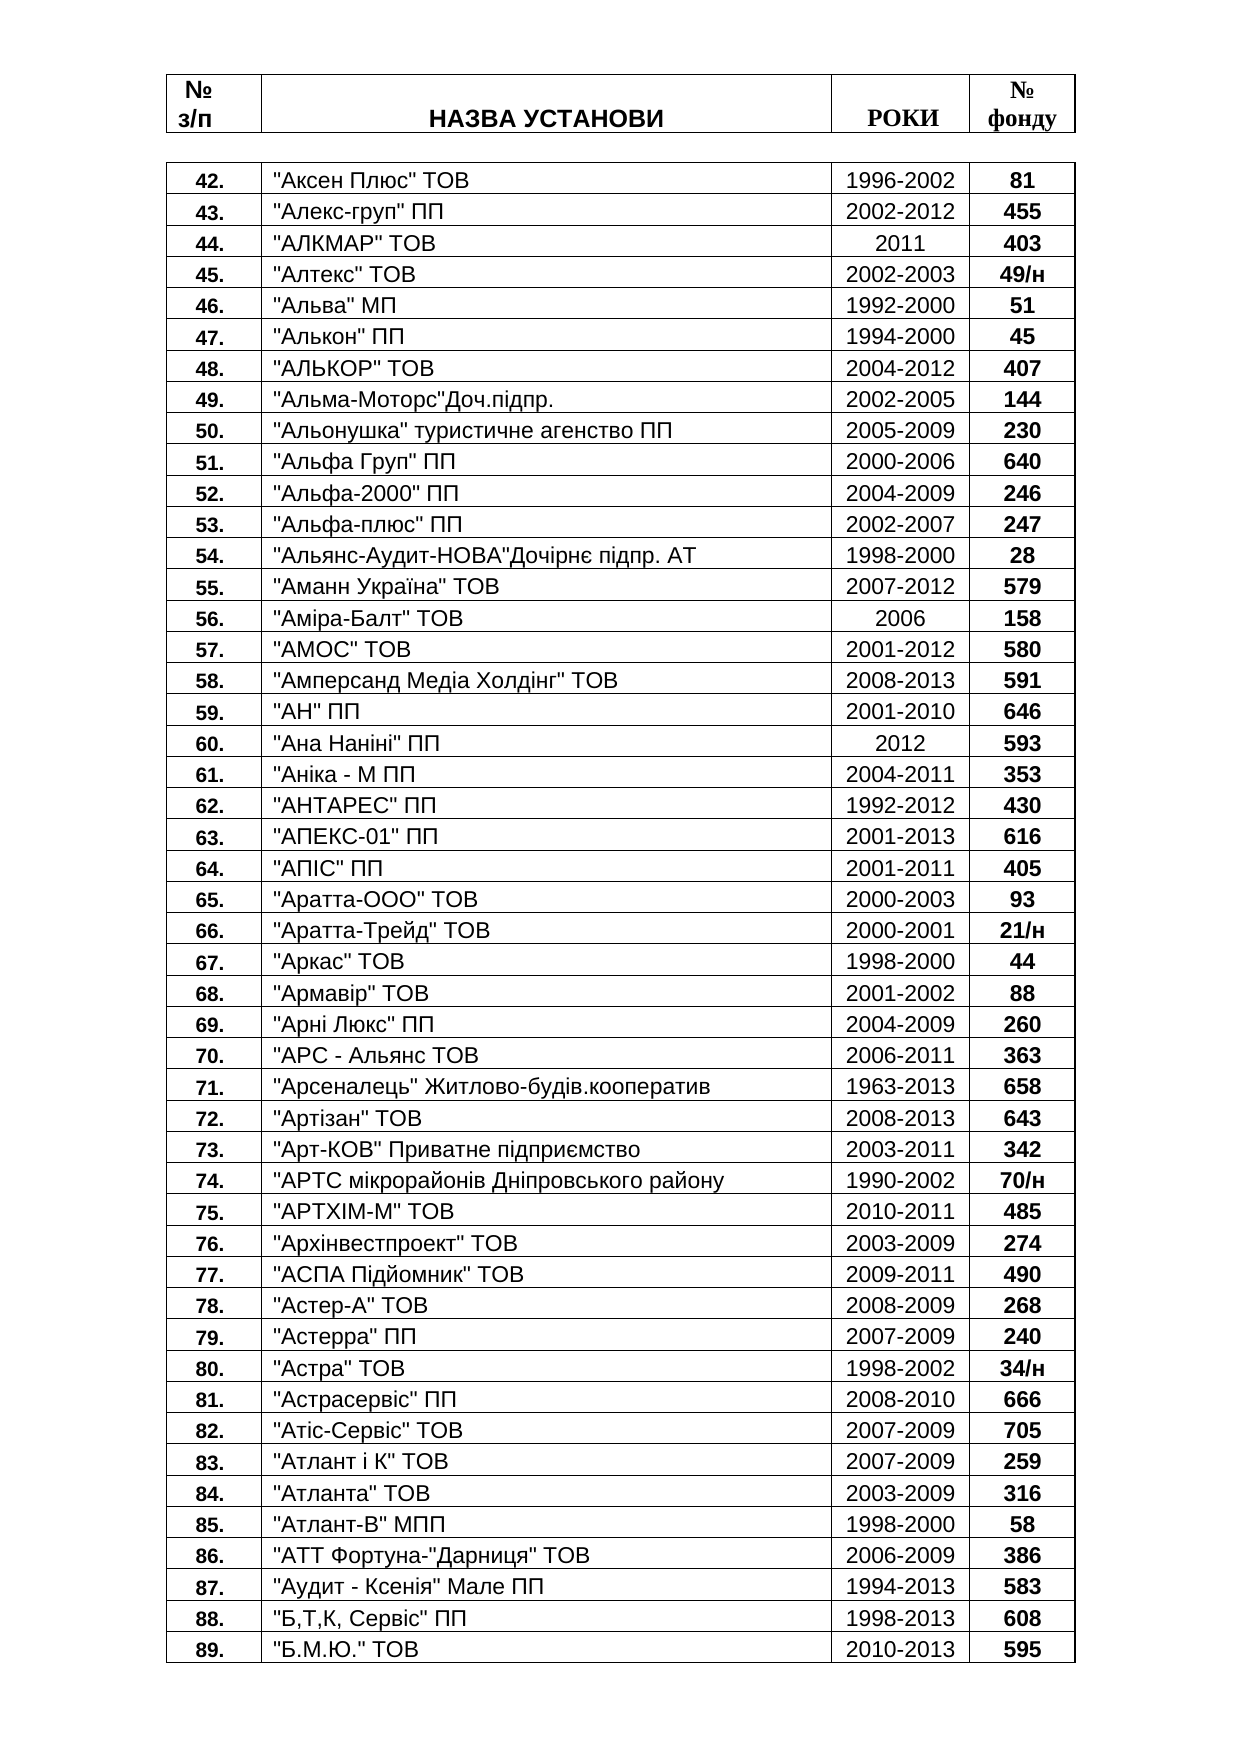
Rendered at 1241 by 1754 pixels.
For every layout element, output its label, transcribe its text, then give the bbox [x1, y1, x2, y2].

table_cell [167, 382, 261, 412]
table_cell [167, 444, 261, 474]
table_cell 2002-2005 [832, 382, 969, 412]
table_cell 591 [970, 663, 1074, 693]
table_cell 2008-2009 [832, 1288, 969, 1318]
table_cell 1998-2000 [832, 944, 969, 974]
table_cell 1996-2002 [832, 163, 969, 193]
table_cell 1992-2012 [832, 788, 969, 818]
table_cell 58 [970, 1507, 1074, 1537]
table_cell 2006 [832, 601, 969, 631]
table_cell [167, 1101, 261, 1131]
table_cell 2001-2010 [832, 694, 969, 724]
table_cell "Аміра-Балт" ТОВ [262, 601, 831, 631]
table_cell "Аркас" ТОВ [262, 944, 831, 974]
table_cell "Астрасервіс" ПП [262, 1382, 831, 1412]
table_cell "Атлант і К" ТОВ [262, 1444, 831, 1474]
table_cell "Альфа-2000" ПП [262, 476, 831, 506]
table_cell 259 [970, 1444, 1074, 1474]
table_cell [167, 538, 261, 568]
table_cell [167, 601, 261, 631]
table_cell "Альфа Груп" ПП [262, 444, 831, 474]
table_cell 2000-2006 [832, 444, 969, 474]
table_cell 34/н [970, 1351, 1074, 1381]
table_cell 2002-2012 [832, 194, 969, 224]
table_cell [167, 1601, 261, 1631]
table_cell 580 [970, 632, 1074, 662]
table_cell [167, 882, 261, 912]
table_cell 485 [970, 1194, 1074, 1224]
table_cell 2007-2009 [832, 1319, 969, 1349]
table_cell "АЛЬКОР" ТОВ [262, 351, 831, 381]
table_cell 81 [970, 163, 1074, 193]
table_cell [167, 319, 261, 349]
table_cell 2007-2009 [832, 1444, 969, 1474]
table_cell 51 [970, 288, 1074, 318]
table_cell 407 [970, 351, 1074, 381]
table_cell 705 [970, 1413, 1074, 1443]
table_cell [167, 694, 261, 724]
table_cell 640 [970, 444, 1074, 474]
table_cell [167, 757, 261, 787]
table_cell [167, 663, 261, 693]
table_cell 2011 [832, 226, 969, 256]
table_cell 2008-2013 [832, 1101, 969, 1131]
table_cell "Астерра" ПП [262, 1319, 831, 1349]
table_cell [167, 288, 261, 318]
table_cell [167, 726, 261, 756]
table_cell [167, 976, 261, 1006]
table_cell 2007-2009 [832, 1413, 969, 1443]
table_cell 386 [970, 1538, 1074, 1568]
table_cell "Аратта-Трейд" ТОВ [262, 913, 831, 943]
table_cell "Арні Люкс" ПП [262, 1007, 831, 1037]
table_cell 583 [970, 1569, 1074, 1599]
table_cell [167, 1132, 261, 1162]
table_cell "Артізан" ТОВ [262, 1101, 831, 1131]
table_cell 2003-2009 [832, 1476, 969, 1506]
table_cell [167, 1257, 261, 1287]
table_cell "АРС - Альянс ТОВ [262, 1038, 831, 1068]
table_cell 1990-2002 [832, 1163, 969, 1193]
table_cell 49/н [970, 257, 1074, 287]
table_cell "АРТС мікрорайонів Дніпровського району [262, 1163, 831, 1193]
table_cell [167, 194, 261, 224]
table_cell [167, 1007, 261, 1037]
table_cell 316 [970, 1476, 1074, 1506]
table_cell "Аратта-ООО" ТОВ [262, 882, 831, 912]
table_cell 2007-2012 [832, 569, 969, 599]
table_cell 44 [970, 944, 1074, 974]
table_cell 2002-2003 [832, 257, 969, 287]
table_cell "АНТАРЕС" ПП [262, 788, 831, 818]
table_cell 1998-2000 [832, 538, 969, 568]
table_cell 2001-2011 [832, 851, 969, 881]
table_cell [167, 1444, 261, 1474]
table_cell 2004-2009 [832, 1007, 969, 1037]
table_cell 2009-2011 [832, 1257, 969, 1287]
table_cell 646 [970, 694, 1074, 724]
table_cell [167, 1069, 261, 1099]
table_cell "АСПА Підйомник" ТОВ [262, 1257, 831, 1287]
table_cell 1998-2002 [832, 1351, 969, 1381]
table_cell "Алькон" ПП [262, 319, 831, 349]
table_cell [167, 788, 261, 818]
table_cell [167, 163, 261, 193]
table_cell 405 [970, 851, 1074, 881]
table_cell 2004-2012 [832, 351, 969, 381]
table_cell 1998-2013 [832, 1601, 969, 1631]
table_cell [167, 1476, 261, 1506]
table_cell 2008-2010 [832, 1382, 969, 1412]
table_cell "Альфа-плюс" ПП [262, 507, 831, 537]
table_cell "АМОС" ТОВ [262, 632, 831, 662]
table_cell 608 [970, 1601, 1074, 1631]
table_cell 21/н [970, 913, 1074, 943]
table_cell 616 [970, 819, 1074, 849]
table_cell 342 [970, 1132, 1074, 1162]
table_cell 260 [970, 1007, 1074, 1037]
table_cell 2003-2011 [832, 1132, 969, 1162]
table_cell 353 [970, 757, 1074, 787]
table_cell 2003-2009 [832, 1226, 969, 1256]
table_cell 1994-2013 [832, 1569, 969, 1599]
table_cell 430 [970, 788, 1074, 818]
table_cell 2001-2013 [832, 819, 969, 849]
table_cell [167, 257, 261, 287]
table_cell [167, 632, 261, 662]
table_cell [167, 1038, 261, 1068]
table_cell "Арт-КОВ" Приватне підприємство [262, 1132, 831, 1162]
table_cell [167, 476, 261, 506]
table_cell "Аманн Україна" ТОВ [262, 569, 831, 599]
table_cell 579 [970, 569, 1074, 599]
table_cell "Альянс-Aудит-НОВА"Дочірнє підпр. АТ [262, 538, 831, 568]
table_cell "Астер-А" ТОВ [262, 1288, 831, 1318]
table_cell 2000-2001 [832, 913, 969, 943]
table_cell [167, 569, 261, 599]
table_cell "Альма-Моторс"Доч.підпр. [262, 382, 831, 412]
table_cell [167, 944, 261, 974]
table_cell 2008-2013 [832, 663, 969, 693]
table_cell [167, 819, 261, 849]
table_cell "Ана Наніні" ПП [262, 726, 831, 756]
table_cell 455 [970, 194, 1074, 224]
table_cell "Аксен Плюс" ТОВ [262, 163, 831, 193]
table_cell 595 [970, 1632, 1074, 1662]
table_cell 28 [970, 538, 1074, 568]
table_cell 2010-2011 [832, 1194, 969, 1224]
table_cell "АЛКМАР" ТОВ [262, 226, 831, 256]
table_cell 2004-2009 [832, 476, 969, 506]
table_cell 88 [970, 976, 1074, 1006]
table_cell 2006-2009 [832, 1538, 969, 1568]
table_cell "АН" ПП [262, 694, 831, 724]
table_cell 490 [970, 1257, 1074, 1287]
table_cell 658 [970, 1069, 1074, 1099]
table_cell 593 [970, 726, 1074, 756]
table_cell 158 [970, 601, 1074, 631]
table_cell [167, 851, 261, 881]
table_cell "Архінвестпроект" ТОВ [262, 1226, 831, 1256]
table_cell "Б,Т,К, Сервіс" ПП [262, 1601, 831, 1631]
table_cell "Алекс-груп" ПП [262, 194, 831, 224]
table_cell "Алтекс" ТОВ [262, 257, 831, 287]
table_cell 70/н [970, 1163, 1074, 1193]
table_cell "Аніка - М ПП [262, 757, 831, 787]
table_cell "Армавір" ТОВ [262, 976, 831, 1006]
table_cell [167, 507, 261, 537]
table_cell 1963-2013 [832, 1069, 969, 1099]
table_cell [167, 913, 261, 943]
table_cell "Альонушка" туристичне агенство ПП [262, 413, 831, 443]
table_cell 2004-2011 [832, 757, 969, 787]
table_cell [167, 1538, 261, 1568]
table_cell "АПЕКС-01" ПП [262, 819, 831, 849]
table_cell [167, 1569, 261, 1599]
table_cell 1994-2000 [832, 319, 969, 349]
table_cell 2012 [832, 726, 969, 756]
table_cell [167, 1319, 261, 1349]
table_cell 2002-2007 [832, 507, 969, 537]
table_cell 144 [970, 382, 1074, 412]
table_cell [167, 1226, 261, 1256]
table_cell 45 [970, 319, 1074, 349]
table_cell 363 [970, 1038, 1074, 1068]
table_cell [167, 1507, 261, 1537]
table_cell 2005-2009 [832, 413, 969, 443]
table_cell [167, 1413, 261, 1443]
table_cell "АРТХІМ-М" ТОВ [262, 1194, 831, 1224]
table_cell [167, 413, 261, 443]
table_cell 246 [970, 476, 1074, 506]
table_cell 1998-2000 [832, 1507, 969, 1537]
table_cell [167, 226, 261, 256]
table_cell "Б.М.Ю." ТОВ [262, 1632, 831, 1662]
table_cell [167, 1351, 261, 1381]
table_cell 268 [970, 1288, 1074, 1318]
table_cell 2010-2013 [832, 1632, 969, 1662]
table_cell "Альва" МП [262, 288, 831, 318]
table_cell 2001-2012 [832, 632, 969, 662]
table_cell "Амперсанд Медіа Холдінг" ТОВ [262, 663, 831, 693]
table_cell 93 [970, 882, 1074, 912]
table_cell 2006-2011 [832, 1038, 969, 1068]
table_cell 1992-2000 [832, 288, 969, 318]
table_cell [167, 1382, 261, 1412]
table_cell 2001-2002 [832, 976, 969, 1006]
table_cell 666 [970, 1382, 1074, 1412]
table_cell [167, 1632, 261, 1662]
table_cell [167, 1194, 261, 1224]
table_cell [167, 1163, 261, 1193]
table_cell "АТТ Фортуна-"Дарниця" ТОВ [262, 1538, 831, 1568]
table_cell "Астра" ТОВ [262, 1351, 831, 1381]
table_cell 643 [970, 1101, 1074, 1131]
table_cell "Аудит - Ксенія" Мале ПП [262, 1569, 831, 1599]
table_cell 240 [970, 1319, 1074, 1349]
table_cell "Атіс-Сервіс" ТОВ [262, 1413, 831, 1443]
table_cell [167, 1288, 261, 1318]
table_cell 247 [970, 507, 1074, 537]
table_cell 403 [970, 226, 1074, 256]
table_cell 274 [970, 1226, 1074, 1256]
table_cell "АПІС" ПП [262, 851, 831, 881]
table_cell "Атлант-В" МПП [262, 1507, 831, 1537]
table_cell [167, 351, 261, 381]
table_cell "Арсеналець" Житлово-будів.кооператив [262, 1069, 831, 1099]
table_cell "Атланта" ТОВ [262, 1476, 831, 1506]
table_cell 230 [970, 413, 1074, 443]
table_cell 2000-2003 [832, 882, 969, 912]
